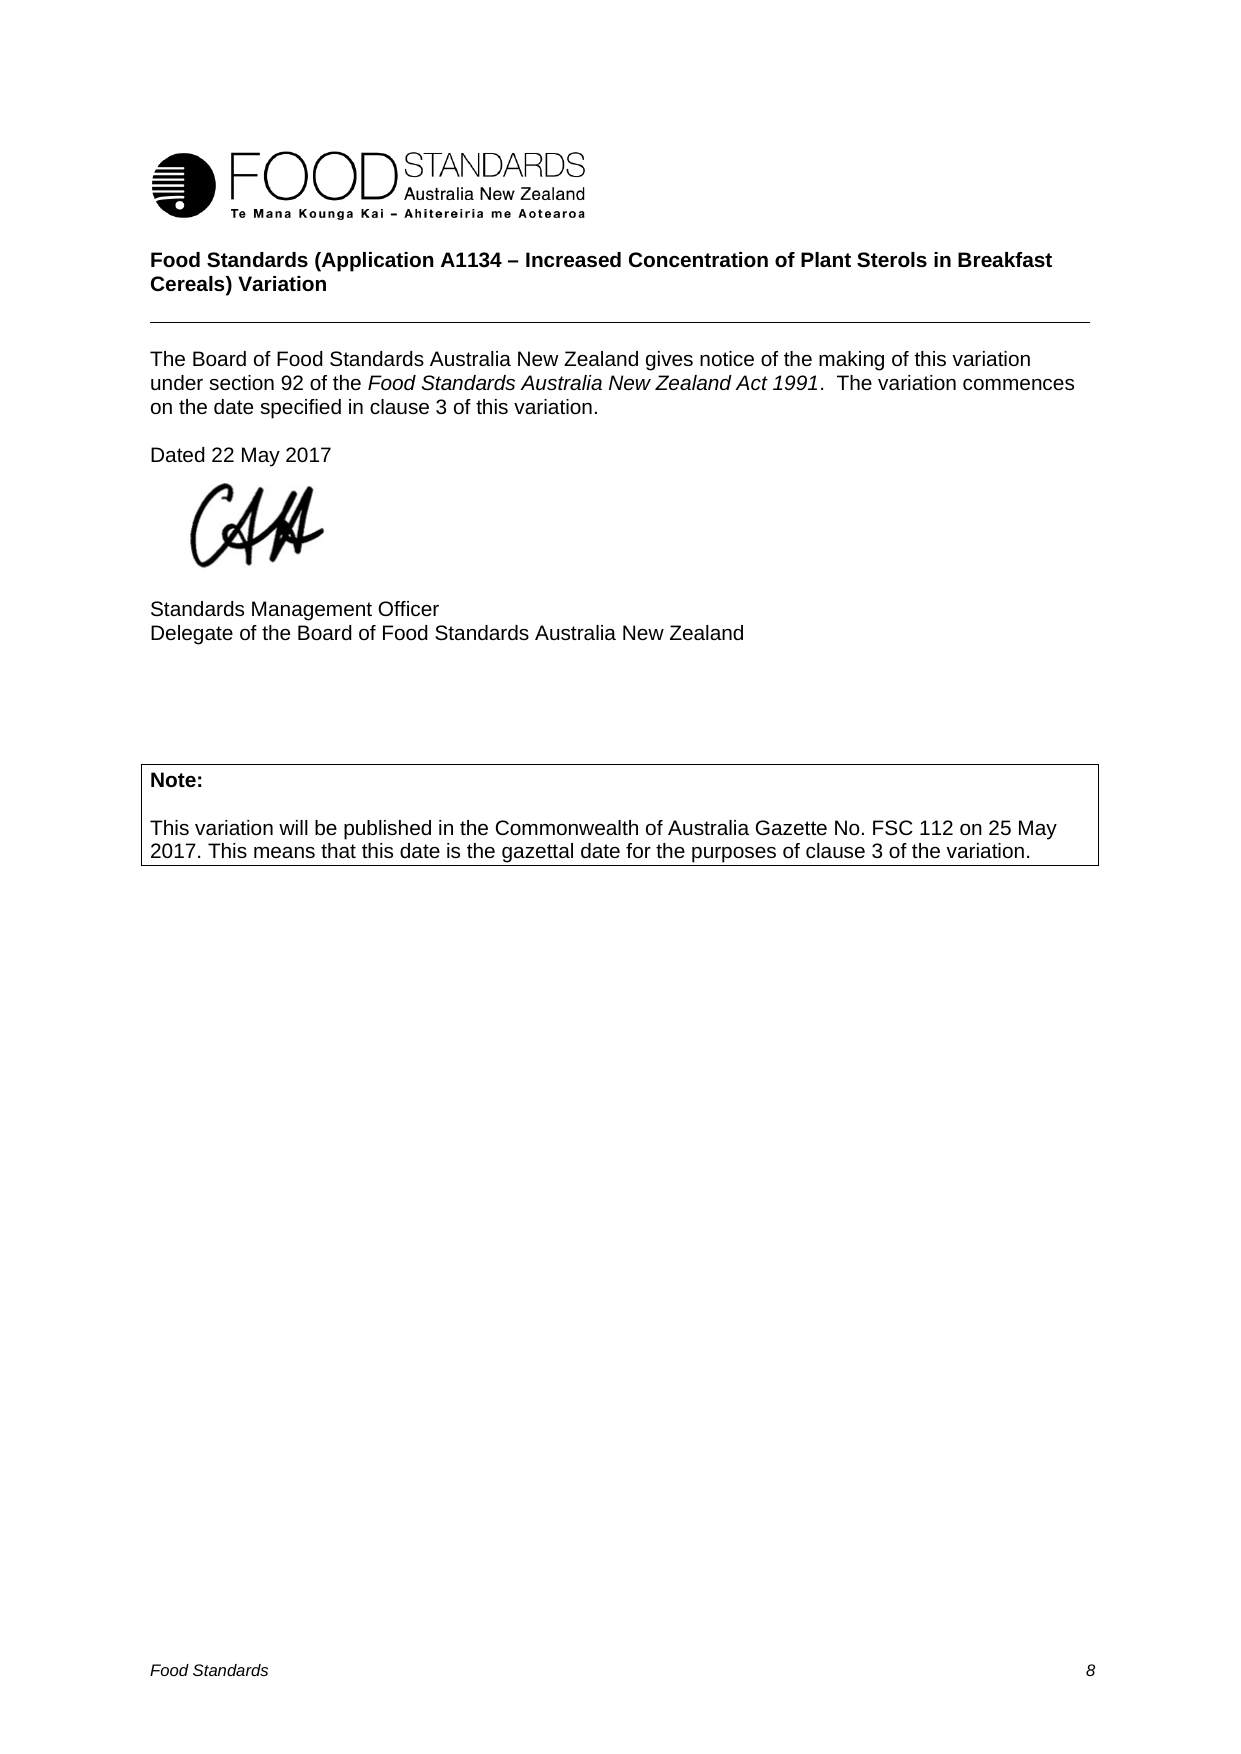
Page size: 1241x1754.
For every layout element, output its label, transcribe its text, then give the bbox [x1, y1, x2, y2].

text Dated 22 May 2017 [150, 443, 1090, 467]
text The Board of Food Standards Australia New Zealand gives notice of the making of this variation under section 92 of the Food Standards Australia New Zealand Act 1991. The variation commences on the date specified in clause 3 of this variation. [150, 347, 1090, 419]
picture [150, 467, 371, 597]
text Food Standards (Application A1134 – Increased Concentration of Plant Sterols in Breakfast Cereals) Variation [150, 248, 1090, 296]
text This variation will be published in the Commonwealth of Australia Gazette No. FSC 112 on 25 May 2017. This means that this date is the gazettal date for the purposes of clause 3 of the variation. [142, 812, 1098, 865]
text Delegate of the Board of Food Standards Australia New Zealand [150, 621, 1090, 644]
picture [150, 150, 586, 222]
text Standards Management Officer [150, 597, 1090, 621]
text Note: [142, 765, 1098, 791]
